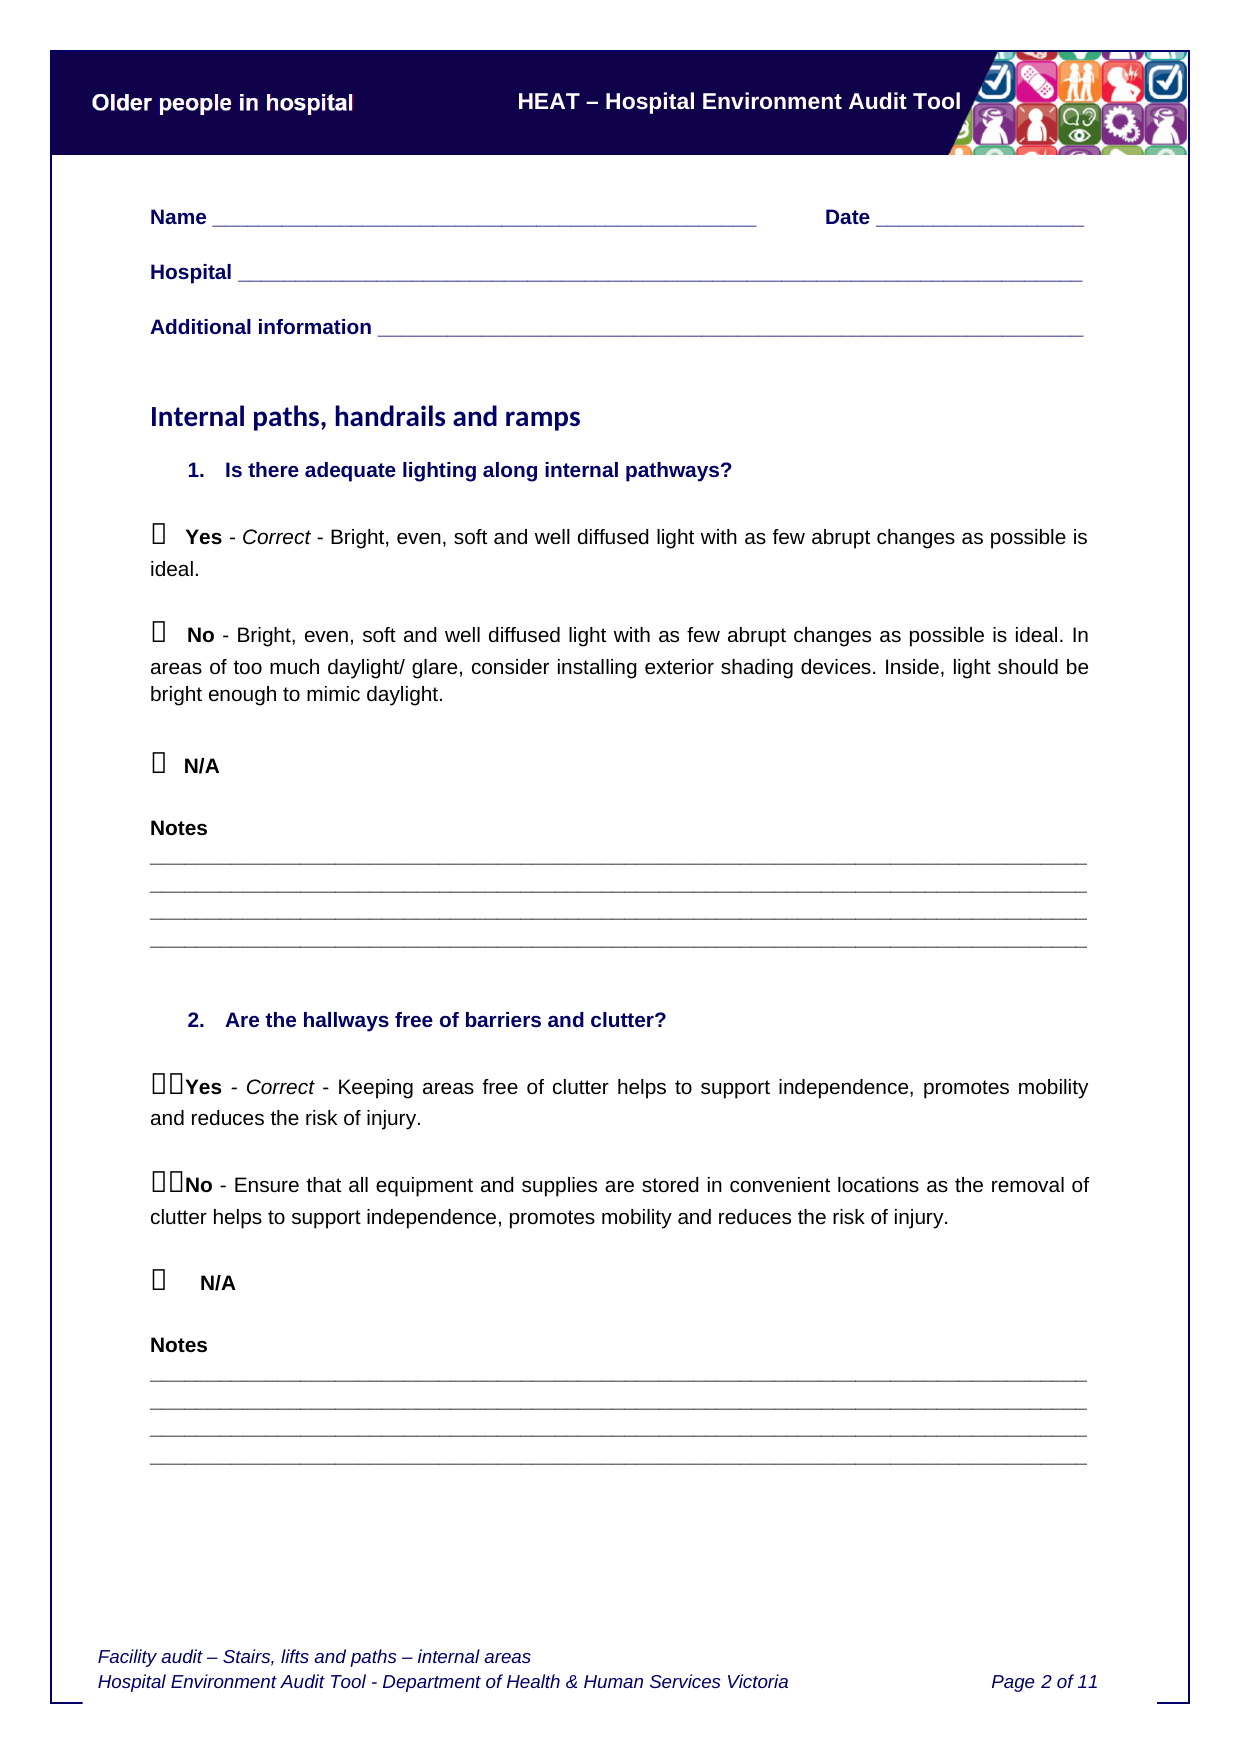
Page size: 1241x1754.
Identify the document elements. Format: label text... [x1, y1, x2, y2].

subtitle Internal paths, handrails and ramps [150, 398, 1090, 433]
text  Yes - Correct - Bright, even, soft and well diffused light with as few abrupt changes as possible is ideal. [150, 513, 1090, 581]
picture [52, 52, 1188, 155]
text Name _______________________________________________ Date __________________ [150, 205, 1090, 229]
text Notes ____________________________________________________________________________________________________________________________________________________________________________________________________________________________________________________________________________________________________________________________________ [150, 816, 1090, 949]
text Hospital _________________________________________________________________________ [150, 260, 1090, 284]
text  No - Bright, even, soft and well diffused light with as few abrupt changes as possible is ideal. In areas of too much daylight/ glare, consider installing exterior shading devices. Inside, light should be bright enough to mimic daylight. [150, 612, 1090, 706]
text  N/A [150, 742, 1090, 782]
text No - Ensure that all equipment and supplies are stored in convenient locations as the removal of clutter helps to support independence, promotes mobility and reduces the risk of injury. [150, 1161, 1090, 1228]
text  N/A [150, 1259, 1090, 1299]
text Are the hallways free of barriers and clutter? [187, 1008, 1090, 1032]
text Notes ____________________________________________________________________________________________________________________________________________________________________________________________________________________________________________________________________________________________________________________________________ [150, 1333, 1090, 1467]
text Is there adequate lighting along internal pathways? [187, 458, 1090, 482]
text Additional information _____________________________________________________________ [150, 315, 1090, 339]
text Yes - Correct - Keeping areas free of clutter helps to support independence, promotes mobility and reduces the risk of injury. [150, 1063, 1090, 1130]
